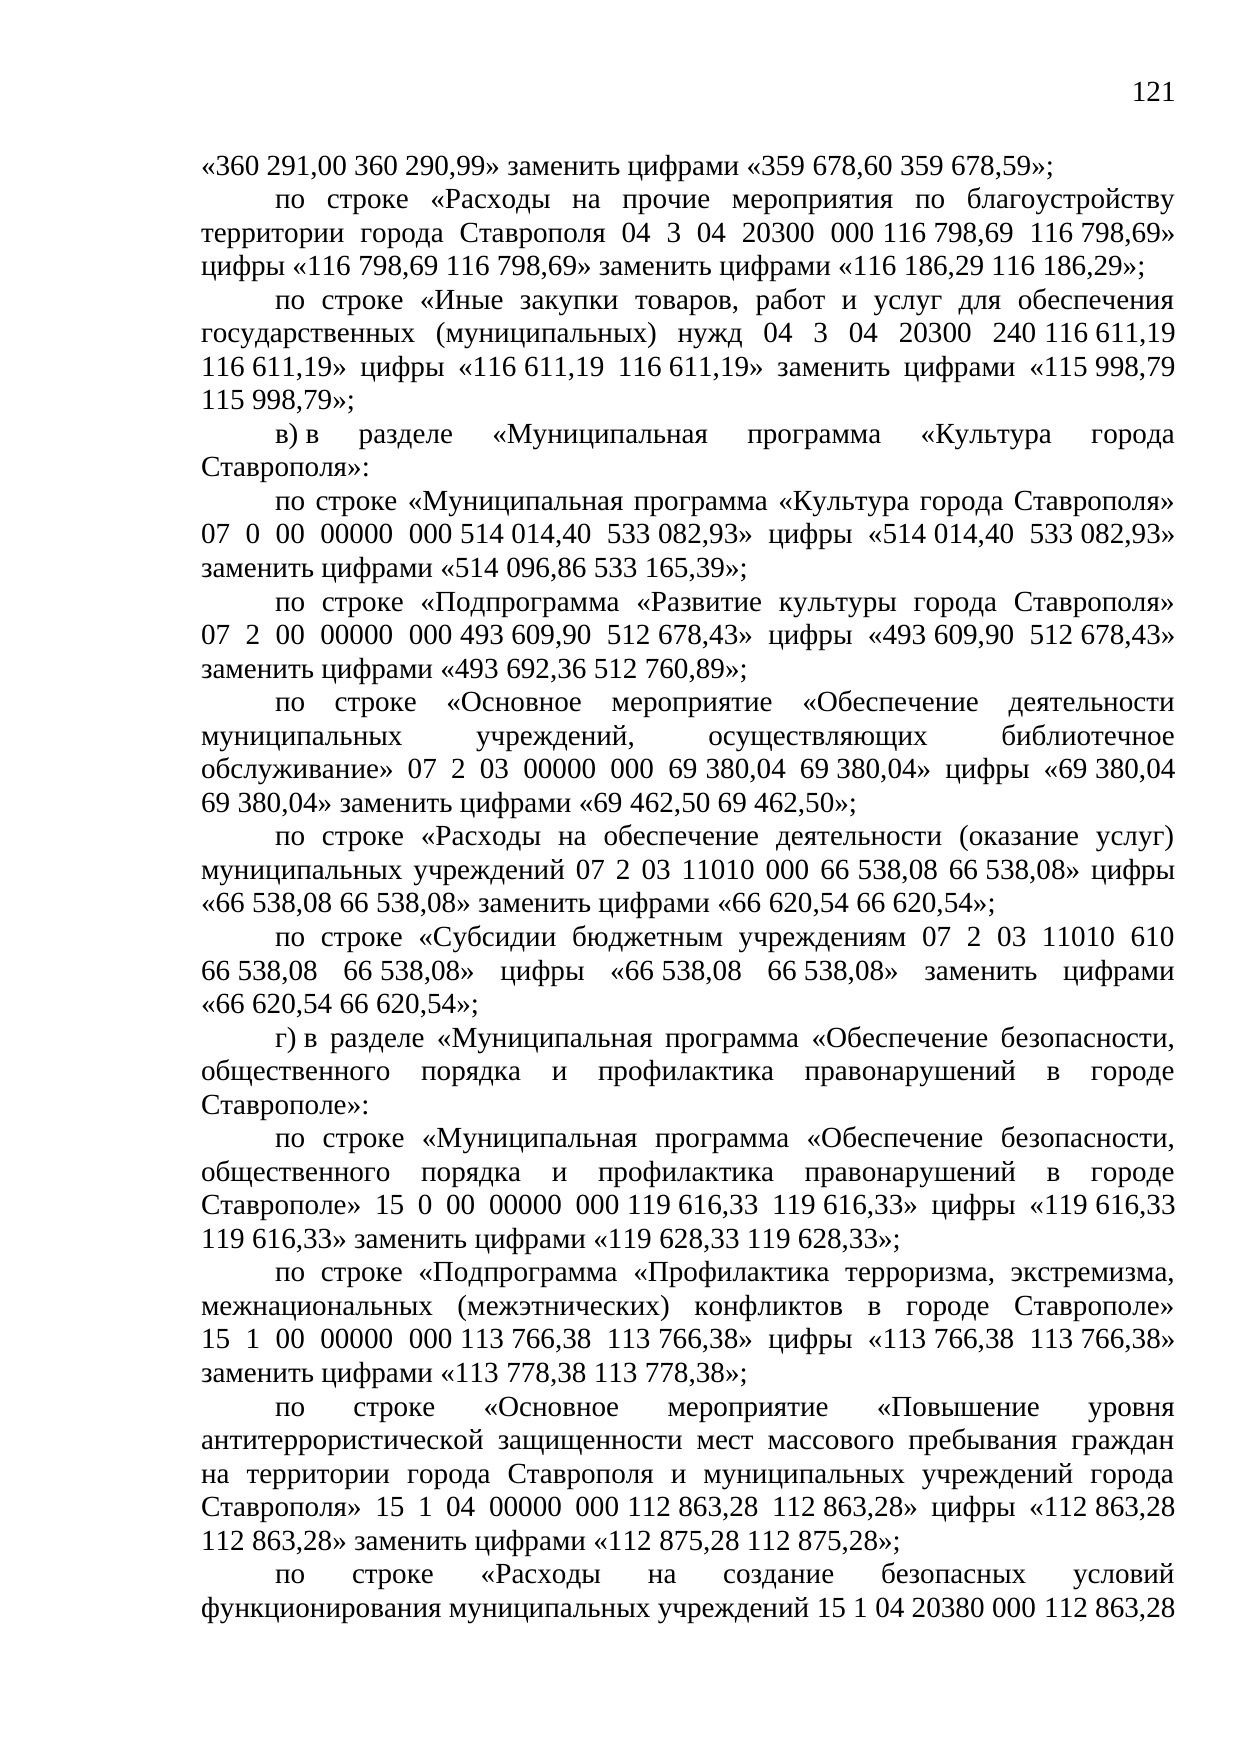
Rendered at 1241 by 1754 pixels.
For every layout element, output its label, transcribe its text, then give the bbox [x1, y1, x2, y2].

text в) в разделе «Муниципальная программа «Культура города Ставрополя»: [201, 416, 1175, 483]
text по строке «Муниципальная программа «Культура города Ставрополя» 07 0 00 00000 000 514 014,40 533 082,93» цифры «514 014,40 533 082,93» заменить цифрами «514 096,86 533 165,39»; [201, 483, 1175, 584]
text по строке «Субсидии бюджетным учреждениям 07 2 03 11010 610 66 538,08 66 538,08» цифры «66 538,08 66 538,08» заменить цифрами «66 620,54 66 620,54»; [201, 919, 1175, 1020]
text по строке «Расходы на обеспечение деятельности (оказание услуг) муниципальных учреждений 07 2 03 11010 000 66 538,08 66 538,08» цифры «66 538,08 66 538,08» заменить цифрами «66 620,54 66 620,54»; [201, 818, 1175, 919]
text г) в разделе «Муниципальная программа «Обеспечение безопасности, общественного порядка и профилактика правонарушений в городе Ставрополе»: [201, 1020, 1175, 1120]
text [201, 1556, 1175, 1623]
text по строке «Основное мероприятие «Повышение уровня антитеррористической защищенности мест массового пребывания граждан на территории города Ставрополя и муниципальных учреждений города Ставрополя» 15 1 04 00000 000 112 863,28 112 863,28» цифры «112 863,28 112 863,28» заменить цифрами «112 875,28 112 875,28»; [201, 1389, 1175, 1556]
text по строке «Подпрограмма «Профилактика терроризма, экстремизма, межнациональных (межэтнических) конфликтов в городе Ставрополе» 15 1 00 00000 000 113 766,38 113 766,38» цифры «113 766,38 113 766,38» заменить цифрами «113 778,38 113 778,38»; [201, 1254, 1175, 1389]
text по строке «Расходы на прочие мероприятия по благоустройству территории города Ставрополя 04 3 04 20300 000 116 798,69 116 798,69» цифры «116 798,69 116 798,69» заменить цифрами «116 186,29 116 186,29»; [201, 181, 1175, 282]
text по строке «Основное мероприятие «Обеспечение деятельности муниципальных учреждений, осуществляющих библиотечное обслуживание» 07 2 03 00000 000 69 380,04 69 380,04» цифры «69 380,04 69 380,04» заменить цифрами «69 462,50 69 462,50»; [201, 684, 1175, 818]
text по строке «Муниципальная программа «Обеспечение безопасности, общественного порядка и профилактика правонарушений в городе Ставрополе» 15 0 00 00000 000 119 616,33 119 616,33» цифры «119 616,33 119 616,33» заменить цифрами «119 628,33 119 628,33»; [201, 1120, 1175, 1254]
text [201, 148, 1175, 181]
text по строке «Подпрограмма «Развитие культуры города Ставрополя» 07 2 00 00000 000 493 609,90 512 678,43» цифры «493 609,90 512 678,43» заменить цифрами «493 692,36 512 760,89»; [201, 584, 1175, 684]
text по строке «Иные закупки товаров, работ и услуг для обеспечения государственных (муниципальных) нужд 04 3 04 20300 240 116 611,19 116 611,19» цифры «116 611,19 116 611,19» заменить цифрами «115 998,79 115 998,79»; [201, 282, 1175, 416]
